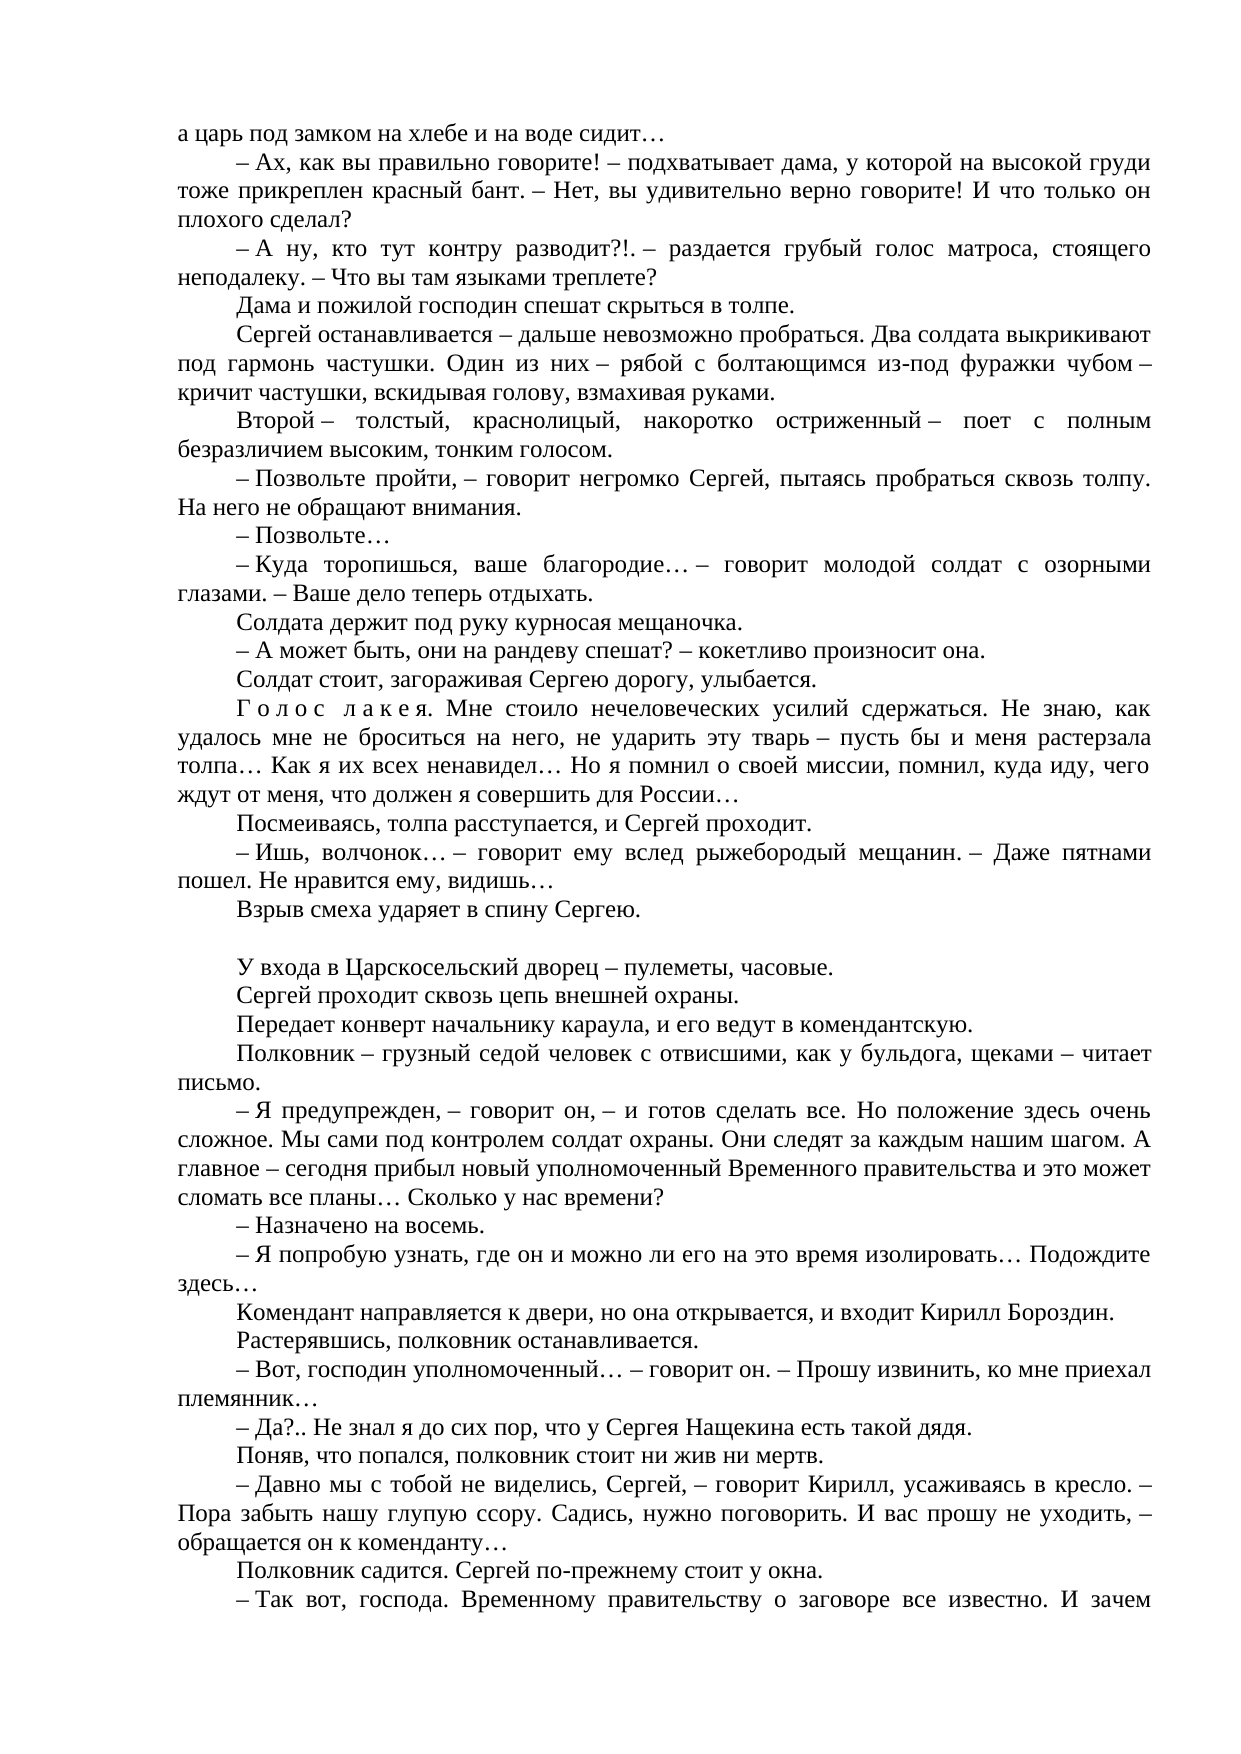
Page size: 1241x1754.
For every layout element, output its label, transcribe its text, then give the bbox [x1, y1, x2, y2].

text Второй – толстый, краснолицый, накоротко остриженный – поет с полным безразличием высоким, тонким голосом. [177, 406, 1152, 463]
text Солдат стоит, загораживая Сергею дорогу, улыбается. [177, 664, 1152, 693]
text Полковник садится. Сергей по-прежнему стоит у окна. [177, 1556, 1152, 1584]
text Полковник – грузный седой человек с отвисшими, как у бульдога, щеками – читает письмо. [177, 1038, 1152, 1096]
text – Позвольте пройти, – говорит негромко Сергей, пытаясь пробраться сквозь толпу. На него не обращают внимания. [177, 463, 1152, 521]
text Сергей проходит сквозь цепь внешней охраны. [177, 981, 1152, 1009]
text Поняв, что попался, полковник стоит ни жив ни мертв. [177, 1441, 1152, 1469]
text Г о л о с л а к е я. Мне стоило нечеловеческих усилий сдержаться. Не знаю, как удалось мне не броситься на него, не ударить эту тварь – пусть бы и меня растерзала толпа… Как я их всех ненавидел… Но я помнил о своей миссии, помнил, куда иду, чего ждут от меня, что должен я совершить для России… [177, 693, 1152, 808]
text Передает конверт начальнику караула, и его ведут в комендантскую. [177, 1009, 1152, 1038]
text – А может быть, они на рандеву спешат? – кокетливо произносит она. [177, 636, 1152, 664]
text – Давно мы с тобой не виделись, Сергей, – говорит Кирилл, усаживаясь в кресло. – Пора забыть нашу глупую ссору. Садись, нужно поговорить. И вас прошу не уходить, – обращается он к коменданту… [177, 1469, 1152, 1556]
text У входа в Царскосельский дворец – пулеметы, часовые. [177, 952, 1152, 981]
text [177, 118, 1152, 147]
text – Я предупрежден, – говорит он, – и готов сделать все. Но положение здесь очень сложное. Мы сами под контролем солдат охраны. Они следят за каждым нашим шагом. А главное – сегодня прибыл новый уполномоченный Временного правительства и это может сломать все планы… Сколько у нас времени? [177, 1096, 1152, 1211]
text – Вот, господин уполномоченный… – говорит он. – Прошу извинить, ко мне приехал племянник… [177, 1354, 1152, 1412]
text Растерявшись, полковник останавливается. [177, 1326, 1152, 1354]
text – Позвольте… [177, 521, 1152, 549]
text Солдата держит под руку курносая мещаночка. [177, 607, 1152, 636]
text Взрыв смеха ударяет в спину Сергею. [177, 894, 1152, 923]
text – Назначено на восемь. [177, 1211, 1152, 1239]
text – Да?.. Не знал я до сих пор, что у Сергея Нащекина есть такой дядя. [177, 1412, 1152, 1441]
text – Куда торопишься, ваше благородие… – говорит молодой солдат с озорными глазами. – Ваше дело теперь отдыхать. [177, 549, 1152, 607]
text – Ишь, волчонок… – говорит ему вслед рыжебородый мещанин. – Даже пятнами пошел. Не нравится ему, видишь… [177, 837, 1152, 894]
text Сергей останавливается – дальше невозможно пробраться. Два солдата выкрикивают под гармонь частушки. Один из них – рябой с болтающимся из-под фуражки чубом – кричит частушки, вскидывая голову, взмахивая руками. [177, 319, 1152, 406]
text Комендант направляется к двери, но она открывается, и входит Кирилл Бороздин. [177, 1297, 1152, 1326]
text Дама и пожилой господин спешат скрыться в толпе. [177, 291, 1152, 319]
text – Я попробую узнать, где он и можно ли его на это время изолировать… Подождите здесь… [177, 1239, 1152, 1297]
text – Ах, как вы правильно говорите! – подхватывает дама, у которой на высокой груди тоже прикреплен красный бант. – Нет, вы удивительно верно говорите! И что только он плохого сделал? [177, 147, 1152, 233]
text Посмеиваясь, толпа расступается, и Сергей проходит. [177, 808, 1152, 837]
text – А ну, кто тут контру разводит?!. – раздается грубый голос матроса, стоящего неподалеку. – Что вы там языками треплете? [177, 233, 1152, 291]
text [177, 1584, 1152, 1613]
